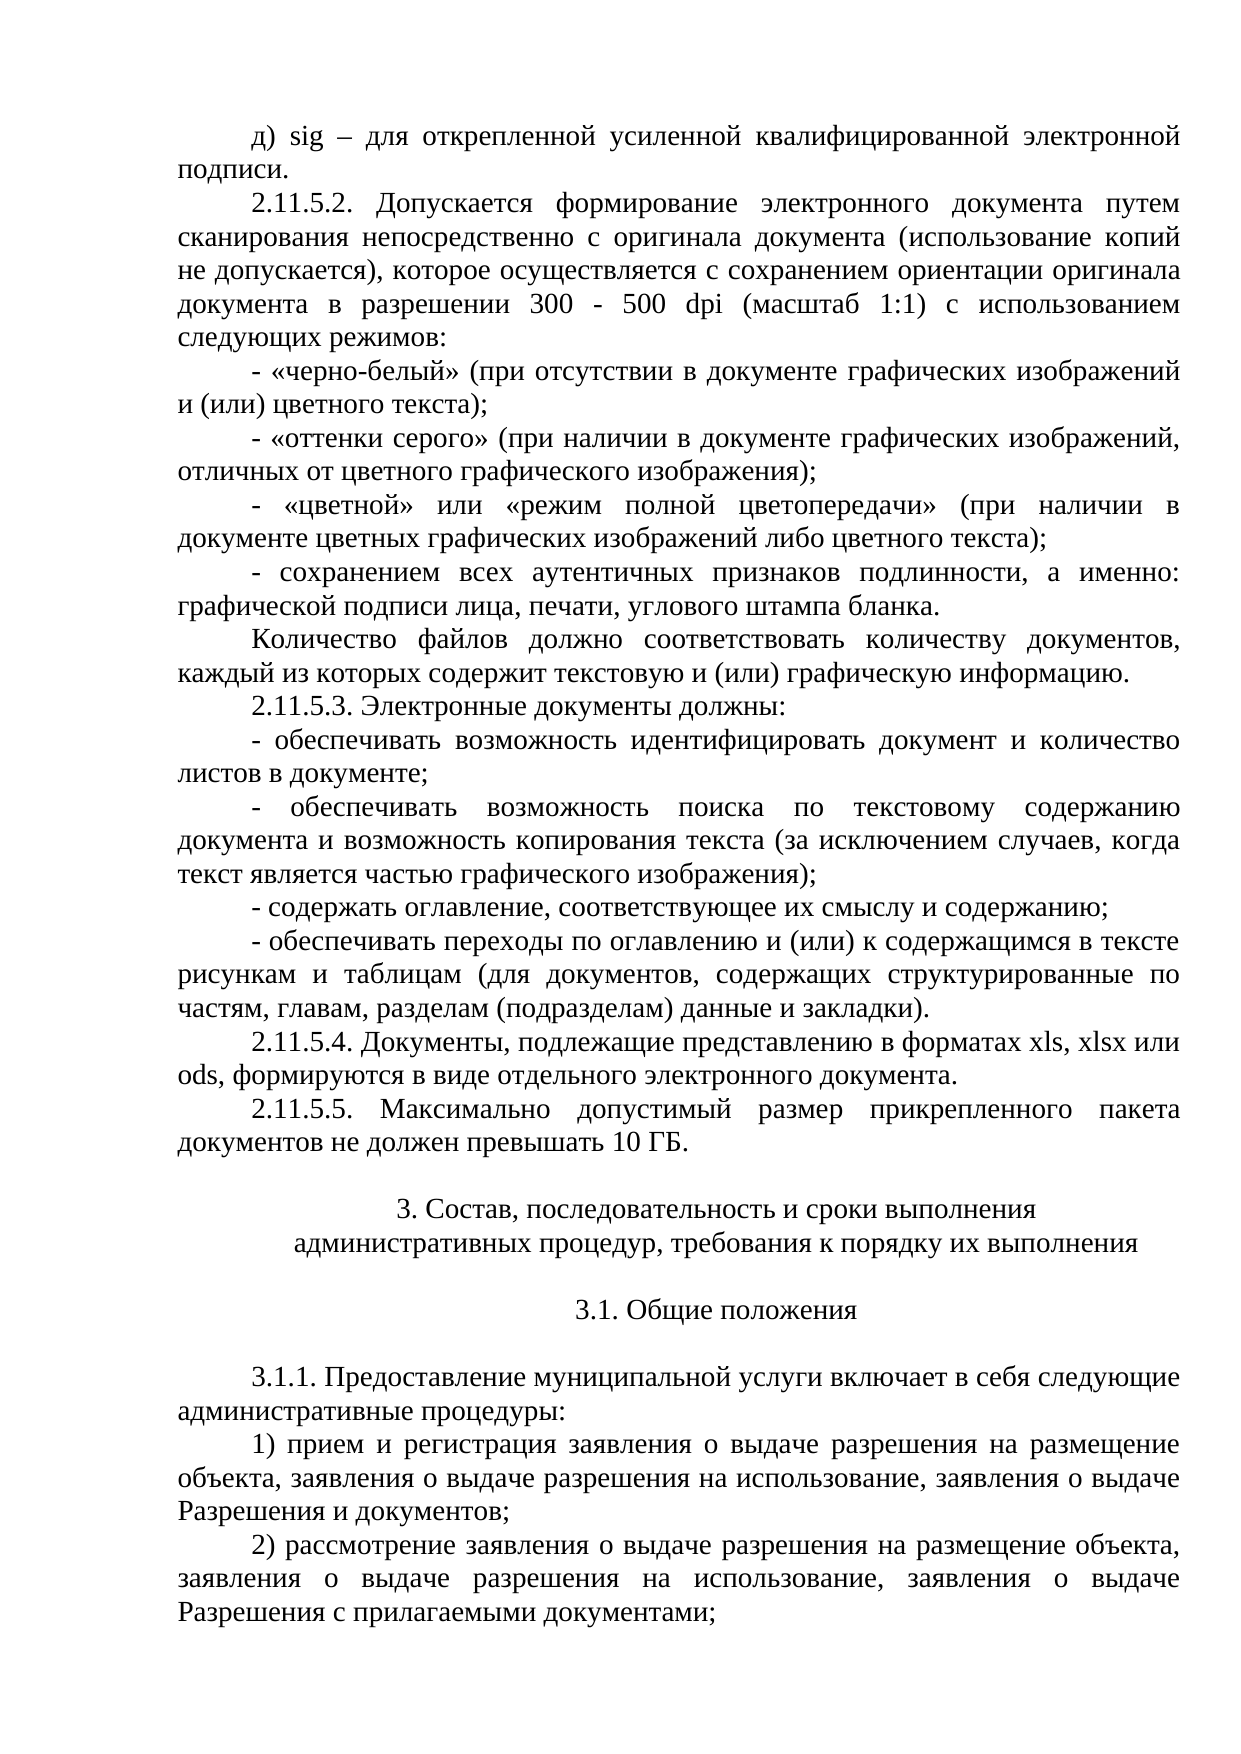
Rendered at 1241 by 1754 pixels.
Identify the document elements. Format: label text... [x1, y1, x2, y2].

text - обеспечивать возможность идентифицировать документ и количество листов в документе; [177, 722, 1181, 789]
text 2.11.5.5. Максимально допустимый размер прикрепленного пакета документов не должен превышать 10 ГБ. [177, 1091, 1181, 1158]
text - содержать оглавление, соответствующее их смыслу и содержанию; [177, 889, 1181, 923]
text 3.1. Общие положения [177, 1292, 1181, 1326]
text административных процедур, требования к порядку их выполнения [177, 1225, 1181, 1258]
text д) sig – для открепленной усиленной квалифицированной электронной подписи. [177, 118, 1181, 185]
text - «черно-белый» (при отсутствии в документе графических изображений и (или) цветного текста); [177, 353, 1181, 420]
text 1) прием и регистрация заявления о выдаче разрешения на размещение объекта, заявления о выдаче разрешения на использование, заявления о выдаче Разрешения и документов; [177, 1426, 1181, 1527]
text 2.11.5.3. Электронные документы должны: [177, 688, 1181, 722]
text 2.11.5.2. Допускается формирование электронного документа путем сканирования непосредственно с оригинала документа (использование копий не допускается), которое осуществляется с сохранением ориентации оригинала документа в разрешении 300 - 500 dpi (масштаб 1:1) с использованием следующих режимов: [177, 185, 1181, 353]
text 3. Состав, последовательность и сроки выполнения [177, 1191, 1181, 1225]
text - «цветной» или «режим полной цветопередачи» (при наличии в документе цветных графических изображений либо цветного текста); [177, 487, 1181, 554]
text 2.11.5.4. Документы, подлежащие представлению в форматах xls, xlsx или ods, формируются в виде отдельного электронного документа. [177, 1024, 1181, 1091]
text - сохранением всех аутентичных признаков подлинности, а именно: графической подписи лица, печати, углового штампа бланка. [177, 554, 1181, 621]
text 2) рассмотрение заявления о выдаче разрешения на размещение объекта, заявления о выдаче разрешения на использование, заявления о выдаче Разрешения с прилагаемыми документами; [177, 1527, 1181, 1627]
text - обеспечивать переходы по оглавлению и (или) к содержащимся в тексте рисункам и таблицам (для документов, содержащих структурированные по частям, главам, разделам (подразделам) данные и закладки). [177, 923, 1181, 1024]
text 3.1.1. Предоставление муниципальной услуги включает в себя следующие административные процедуры: [177, 1359, 1181, 1426]
text - «оттенки серого» (при наличии в документе графических изображений, отличных от цветного графического изображения); [177, 420, 1181, 487]
text Количество файлов должно соответствовать количеству документов, каждый из которых содержит текстовую и (или) графическую информацию. [177, 621, 1181, 688]
text - обеспечивать возможность поиска по текстовому содержанию документа и возможность копирования текста (за исключением случаев, когда текст является частью графического изображения); [177, 789, 1181, 889]
